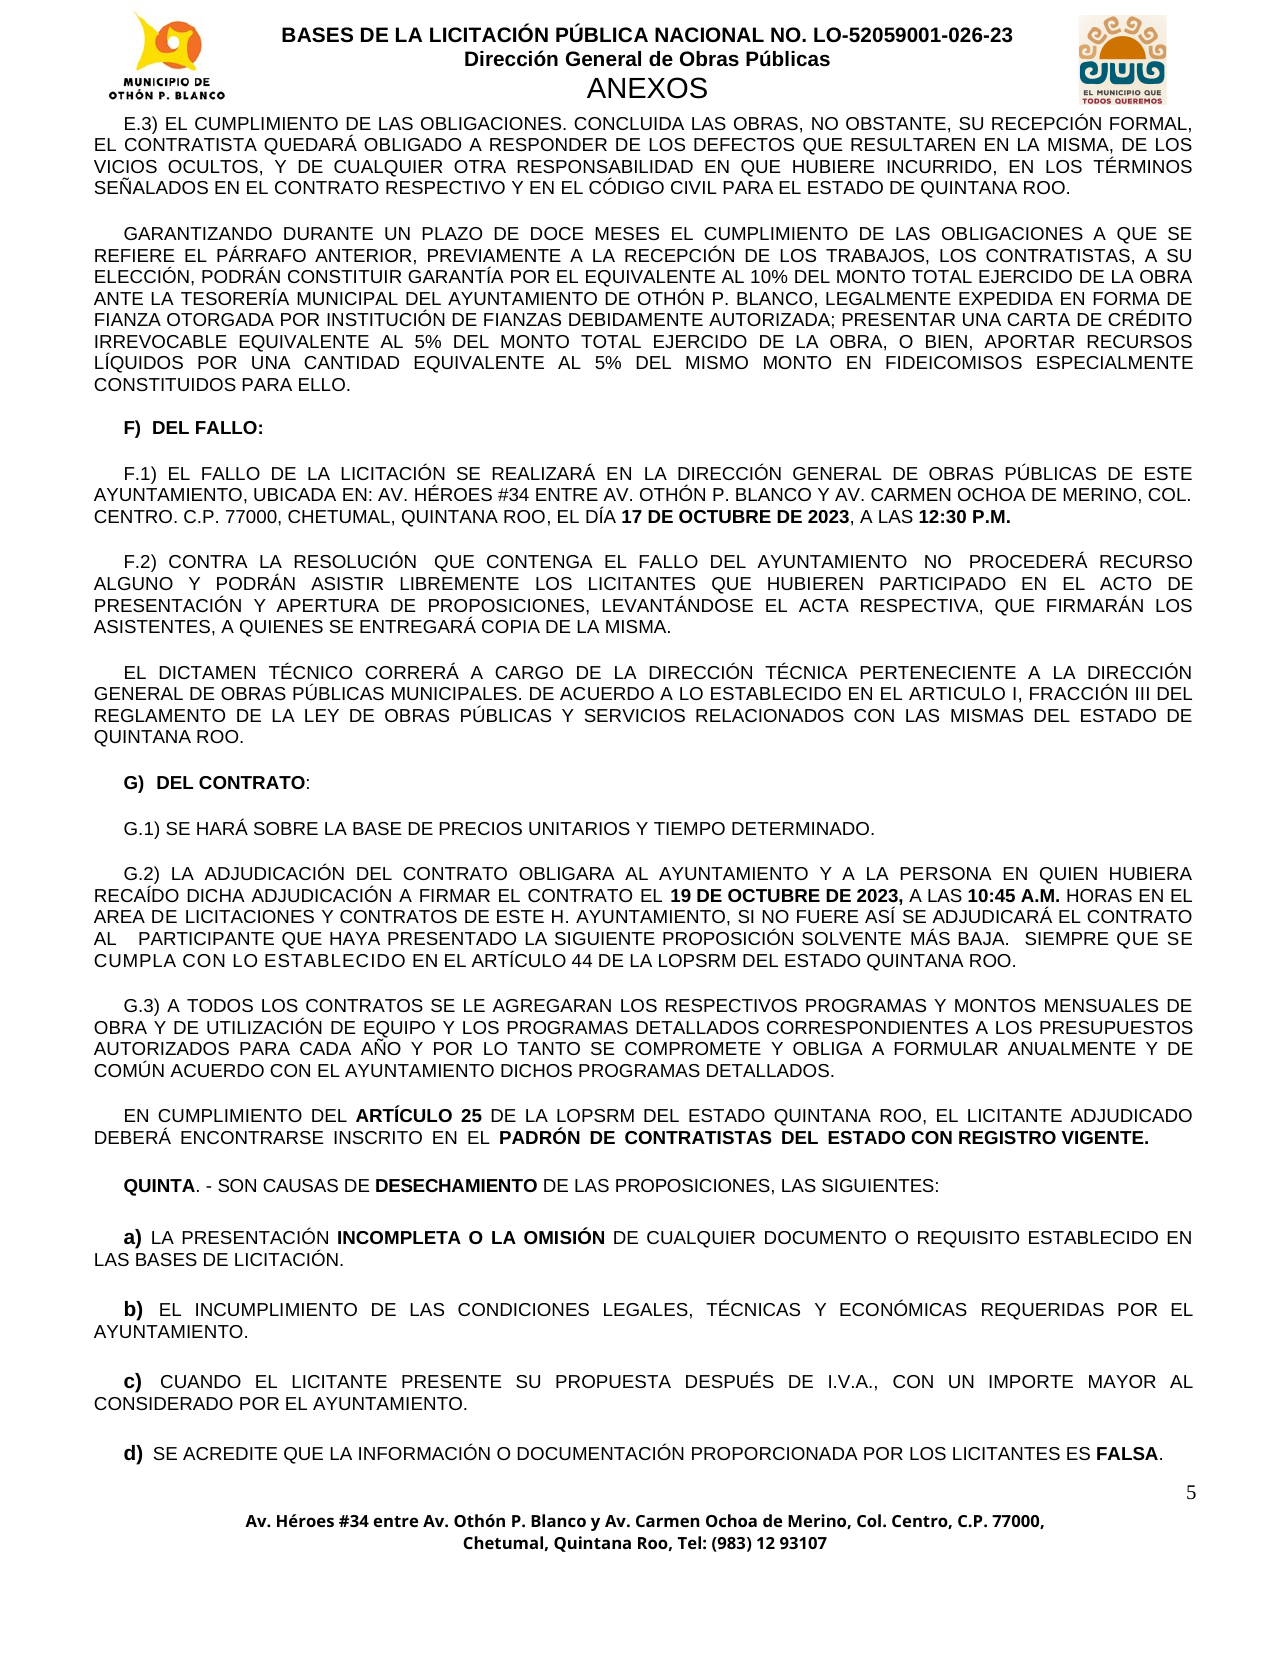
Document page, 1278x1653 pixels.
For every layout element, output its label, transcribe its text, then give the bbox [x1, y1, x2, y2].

picture [1078, 15, 1167, 105]
text c) CUANDO EL LICITANTE PRESENTE SU PROPUESTA DESPUÉS DE I.V.A., CON UN IMPORTE MAYOR AL CONSIDERADO POR EL AYUNTAMIENTO. [94, 1369, 1193, 1414]
text a) LA PRESENTACIÓN INCOMPLETA O LA OMISIÓN DE CUALQUIER DOCUMENTO O REQUISITO ESTABLECIDO EN LAS BASES DE LICITACIÓN. [94, 1225, 1193, 1271]
text G) DEL CONTRATO: [94, 772, 1193, 793]
text G.3) A TODOS LOS CONTRATOS SE LE AGREGARAN LOS RESPECTIVOS PROGRAMAS Y MONTOS MENSUALES DE OBRA Y DE UTILIZACIÓN DE EQUIPO Y LOS PROGRAMAS DETALLADOS CORRESPONDIENTES A LOS PRESUPUESTOS AUTORIZADOS PARA CADA AÑO Y POR LO TANTO SE COMPROMETE Y OBLIGA A FORMULAR ANUALMENTE Y DE COMÚN ACUERDO CON EL AYUNTAMIENTO DICHOS PROGRAMAS DETALLADOS. [94, 995, 1193, 1081]
text d) SE ACREDITE QUE LA INFORMACIÓN O DOCUMENTACIÓN PROPORCIONADA POR LOS LICITANTES ES FALSA. [94, 1441, 1193, 1465]
text GARANTIZANDO DURANTE UN PLAZO DE DOCE MESES EL CUMPLIMIENTO DE LAS OBLIGACIONES A QUE SE REFIERE EL PÁRRAFO ANTERIOR, PREVIAMENTE A LA RECEPCIÓN DE LOS TRABAJOS, LOS CONTRATISTAS, A SU ELECCIÓN, PODRÁN CONSTITUIR GARANTÍA POR EL EQUIVALENTE AL 10% DEL MONTO TOTAL EJERCIDO DE LA OBRA ANTE LA TESORERÍA MUNICIPAL DEL AYUNTAMIENTO DE OTHÓN P. BLANCO, LEGALMENTE EXPEDIDA EN FORMA DE FIANZA OTORGADA POR INSTITUCIÓN DE FIANZAS DEBIDAMENTE AUTORIZADA; PRESENTAR UNA CARTA DE CRÉDITO IRREVOCABLE EQUIVALENTE AL 5% DEL MONTO TOTAL EJERCIDO DE LA OBRA, O BIEN, APORTAR RECURSOS LÍQUIDOS POR UNA CANTIDAD EQUIVALENTE AL 5% DEL MISMO MONTO EN FIDEICOMISOS ESPECIALMENTE CONSTITUIDOS PARA ELLO. [94, 223, 1193, 395]
text b) EL INCUMPLIMIENTO DE LAS CONDICIONES LEGALES, TÉCNICAS Y ECONÓMICAS REQUERIDAS POR EL AYUNTAMIENTO. [94, 1297, 1193, 1342]
text EN CUMPLIMIENTO DEL ARTÍCULO 25 DE LA LOPSRM DEL ESTADO QUINTANA ROO, EL LICITANTE ADJUDICADO DEBERÁ ENCONTRARSE INSCRITO EN EL PADRÓN DE CONTRATISTAS DEL ESTADO CON REGISTRO VIGENTE. [94, 1105, 1193, 1148]
picture [104, 0, 237, 112]
text F) DEL FALLO: [94, 417, 1193, 438]
text QUINTA. - SON CAUSAS DE DESECHAMIENTO DE LAS PROPOSICIONES, LAS SIGUIENTES: [94, 1175, 1193, 1196]
text G.1) SE HARÁ SOBRE LA BASE DE PRECIOS UNITARIOS Y TIEMPO DETERMINADO. [94, 817, 1193, 839]
text E.3) EL CUMPLIMIENTO DE LAS OBLIGACIONES. CONCLUIDA LAS OBRAS, NO OBSTANTE, SU RECEPCIÓN FORMAL, EL CONTRATISTA QUEDARÁ OBLIGADO A RESPONDER DE LOS DEFECTOS QUE RESULTAREN EN LA MISMA, DE LOS VICIOS OCULTOS, Y DE CUALQUIER OTRA RESPONSABILIDAD EN QUE HUBIERE INCURRIDO, EN LOS TÉRMINOS SEÑALADOS EN EL CONTRATO RESPECTIVO Y EN EL CÓDIGO CIVIL PARA EL ESTADO DE QUINTANA ROO. [94, 112, 1193, 199]
text G.2) LA ADJUDICACIÓN DEL CONTRATO OBLIGARA AL AYUNTAMIENTO Y A LA PERSONA EN QUIEN HUBIERA RECAÍDO DICHA ADJUDICACIÓN A FIRMAR EL CONTRATO EL 19 DE OCTUBRE DE 2023, A LAS 10:45 A.M. HORAS EN EL AREA DE LICITACIONES Y CONTRATOS DE ESTE H. AYUNTAMIENTO, SI NO FUERE ASÍ SE ADJUDICARÁ EL CONTRATO AL PARTICIPANTE QUE HAYA PRESENTADO LA SIGUIENTE PROPOSICIÓN SOLVENTE MÁS BAJA. SIEMPRE QUE SE CUMPLA CON LO ESTABLECIDO EN EL ARTÍCULO 44 DE LA LOPSRM DEL ESTADO QUINTANA ROO. [94, 863, 1193, 971]
text F.2) CONTRA LA RESOLUCIÓN QUE CONTENGA EL FALLO DEL AYUNTAMIENTO NO PROCEDERÁ RECURSO ALGUNO Y PODRÁN ASISTIR LIBREMENTE LOS LICITANTES QUE HUBIEREN PARTICIPADO EN EL ACTO DE PRESENTACIÓN Y APERTURA DE PROPOSICIONES, LEVANTÁNDOSE EL ACTA RESPECTIVA, QUE FIRMARÁN LOS ASISTENTES, A QUIENES SE ENTREGARÁ COPIA DE LA MISMA. [94, 551, 1193, 637]
text F.1) EL FALLO DE LA LICITACIÓN SE REALIZARÁ EN LA DIRECCIÓN GENERAL DE OBRAS PÚBLICAS DE ESTE AYUNTAMIENTO, UBICADA EN: AV. HÉROES #34 ENTRE AV. OTHÓN P. BLANCO Y AV. CARMEN OCHOA DE MERINO, COL. CENTRO. C.P. 77000, CHETUMAL, QUINTANA ROO, EL DÍA 17 DE OCTUBRE DE 2023, A LAS 12:30 P.M. [94, 462, 1193, 527]
text EL DICTAMEN TÉCNICO CORRERÁ A CARGO DE LA DIRECCIÓN TÉCNICA PERTENECIENTE A LA DIRECCIÓN GENERAL DE OBRAS PÚBLICAS MUNICIPALES. DE ACUERDO A LO ESTABLECIDO EN EL ARTICULO I, FRACCIÓN III DEL REGLAMENTO DE LA LEY DE OBRAS PÚBLICAS Y SERVICIOS RELACIONADOS CON LAS MISMAS DEL ESTADO DE QUINTANA ROO. [94, 662, 1193, 748]
